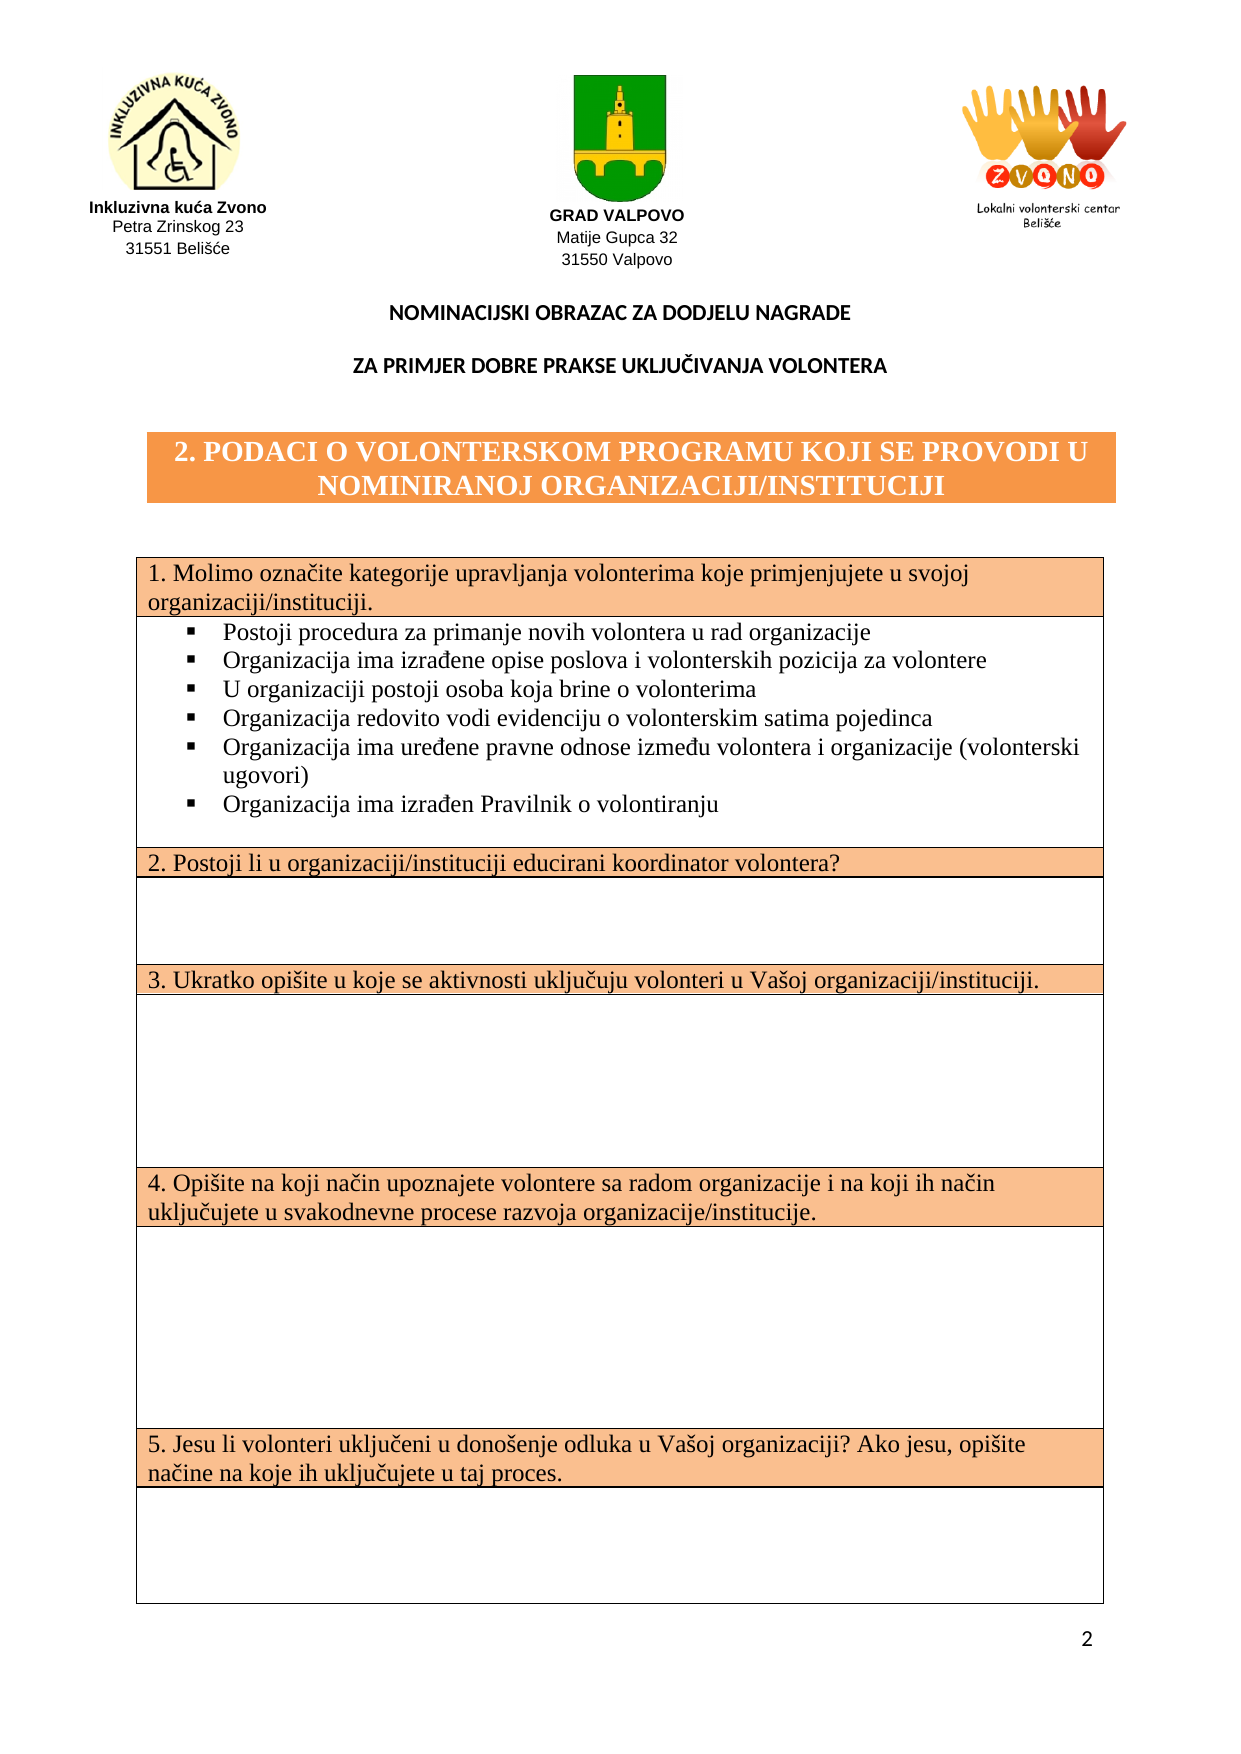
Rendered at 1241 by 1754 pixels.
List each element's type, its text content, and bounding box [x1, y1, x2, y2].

table_cell 5. Jesu li volonteri uključeni u donošenje odluka u Vašoj organizaciji? Ako jesu, opišite načine na koje ih uključujete u taj proces. [137, 1429, 1103, 1486]
table_cell 2. Postoji li u organizaciji/instituciji educirani koordinator volontera? [137, 848, 1103, 876]
table_header 1. Molimo označite kategorije upravljanja volonterima koje primjenjujete u svojoj organizaciji/instituciji. [137, 558, 1103, 616]
table_cell Postoji procedura za primanje novih volontera u rad organizacije Organizacija ima izrađene opise poslova i volonterskih pozicija za volontere U organizaciji postoji osoba koja brine o volonterima Organizacija redovito vodi evidenciju o volonterskim satima pojedinca Organizacija ima uređene pravne odnose između volontera i organizacije (volonterski ugovori) Organizacija ima izrađen Pravilnik o volontiranju [137, 617, 1103, 847]
table_header 2. PODACI O VOLONTERSKOM PROGRAMU KOJI SE PROVODI U NOMINIRANOJ ORGANIZACIJI/INSTITUCIJI [149, 434, 1114, 501]
table_cell [137, 878, 1103, 964]
table_cell [137, 995, 1103, 1167]
picture [71, 15, 261, 190]
picture [556, 75, 683, 202]
table_cell [137, 1488, 1103, 1602]
table_cell 3. Ukratko opišite u koje se aktivnosti uključuju volonteri u Vašoj organizaciji/instituciji. [137, 965, 1103, 993]
table_cell [137, 1227, 1103, 1428]
table_cell 4. Opišite na koji način upoznajete volontere sa radom organizacije i na koji ih način uključujete u svakodnevne procese razvoja organizacije/institucije. [137, 1168, 1103, 1226]
picture [906, 52, 1180, 251]
